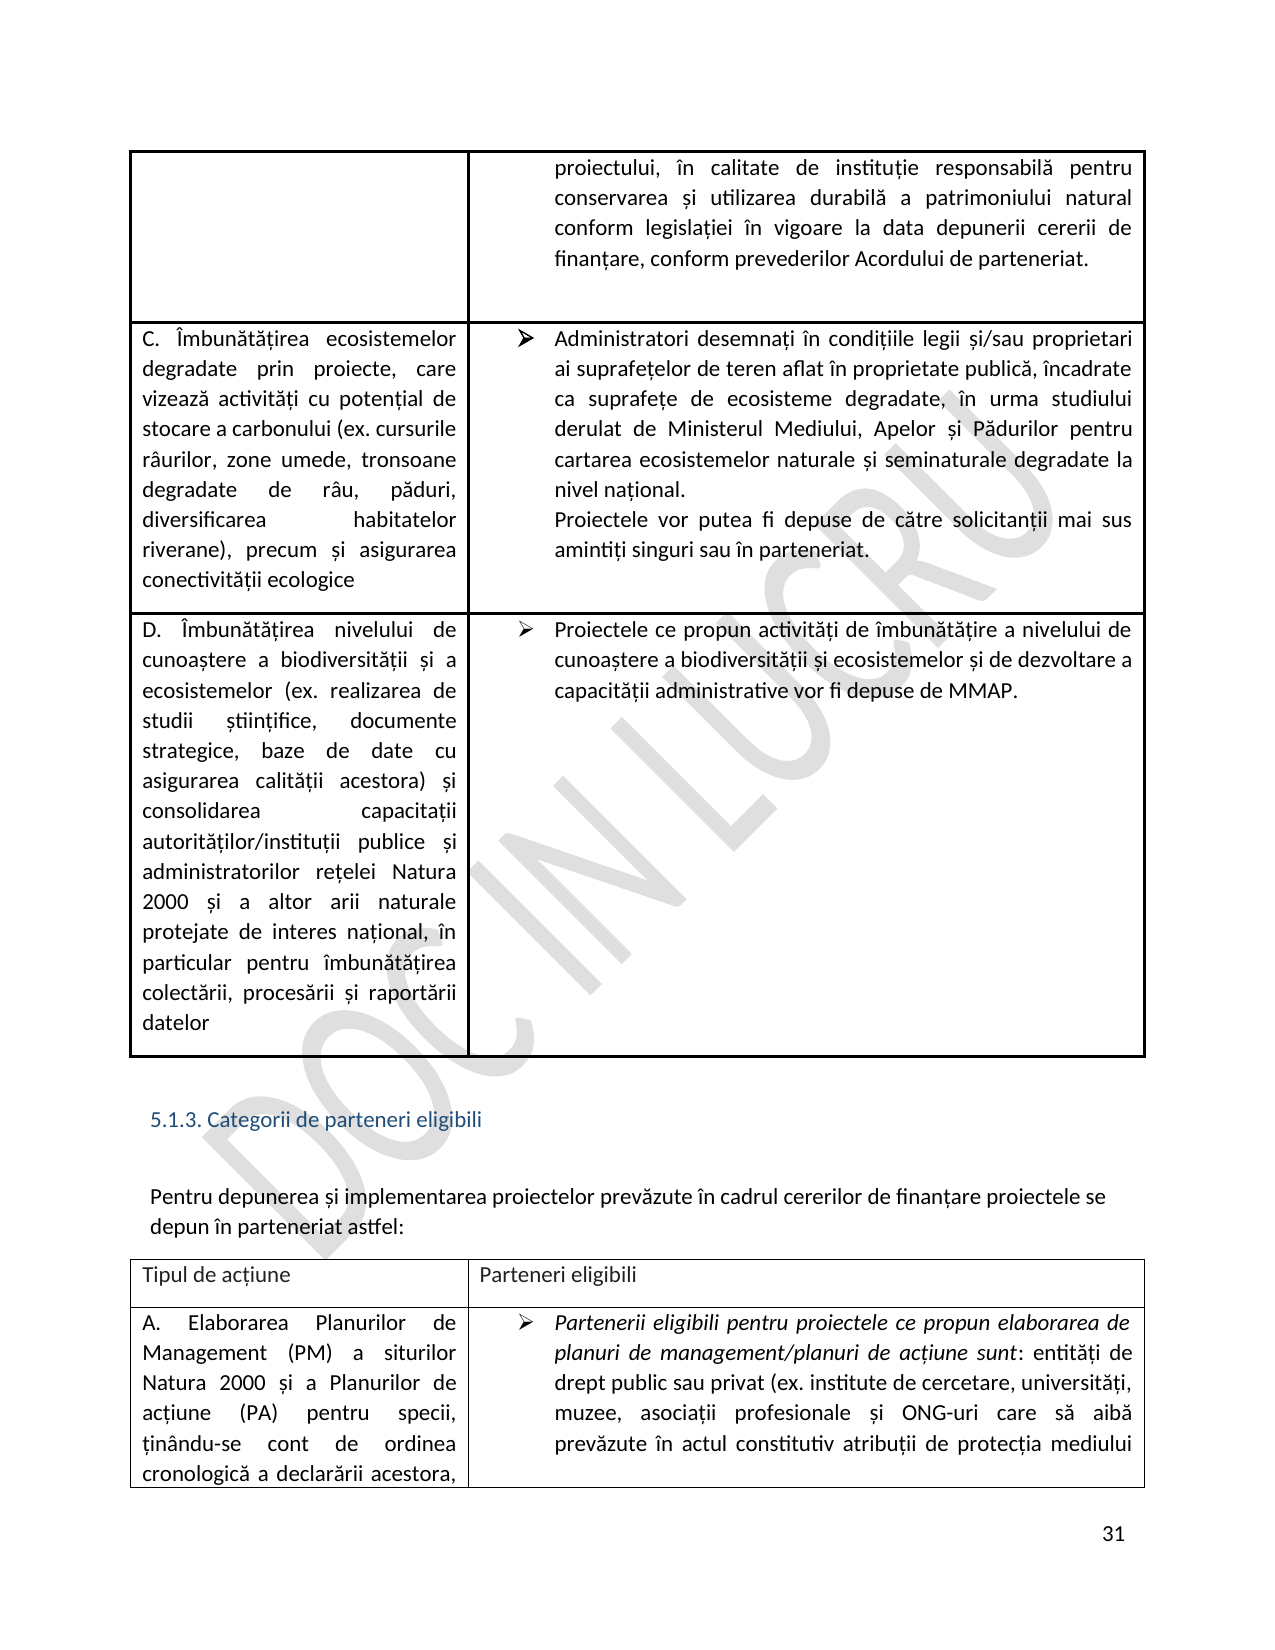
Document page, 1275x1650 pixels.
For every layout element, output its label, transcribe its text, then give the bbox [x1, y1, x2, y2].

table_cell C. Îmbunătățirea ecosistemelor degradate prin proiecte, care vizează activități cu potențial de stocare a carbonului (ex. cursurile râurilor, zone umede, tronsoane degradate de râu, păduri, diversificarea habitatelor riverane), precum și asigurarea conectivității ecologice [132, 324, 467, 612]
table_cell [132, 153, 467, 321]
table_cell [131, 1308, 468, 1487]
table_header Parteneri eligibili [469, 1260, 1144, 1307]
text Pentru depunerea și implementarea proiectelor prevăzute în cadrul cererilor de finanțare proiectele se depun în parteneriat astfel: [150, 1182, 1125, 1240]
subtitle 5.1.3. Categorii de parteneri eligibili [150, 1105, 1125, 1133]
table_cell Proiectele ce propun activități de îmbunătățire a nivelului de cunoaștere a biodiversității și ecosistemelor și de dezvoltare a capacității administrative vor fi depuse de MMAP. [470, 615, 1143, 1055]
table_cell Administratori desemnați în condițiile legii și/sau proprietari ai suprafețelor de teren aflat în proprietate publică, încadrate ca suprafețe de ecosisteme degradate, în urma studiului derulat de Ministerul Mediului, Apelor și Pădurilor pentru cartarea ecosistemelor naturale și seminaturale degradate la nivel național. Proiectele vor putea fi depuse de către solicitanții mai sus amintiți singuri sau în parteneriat. [470, 324, 1143, 612]
table_header Tipul de acțiune [131, 1260, 468, 1307]
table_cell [469, 1308, 1144, 1487]
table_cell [470, 153, 1143, 321]
table_cell D. Îmbunătățirea nivelului de cunoaștere a biodiversității și a ecosistemelor (ex. realizarea de studii științifice, documente strategice, baze de date cu asigurarea calității acestora) şi consolidarea capacitații autorităților/instituții publice și administratorilor rețelei Natura 2000 și a altor arii naturale protejate de interes național, în particular pentru îmbunătățirea colectării, procesării și raportării datelor [132, 615, 467, 1055]
